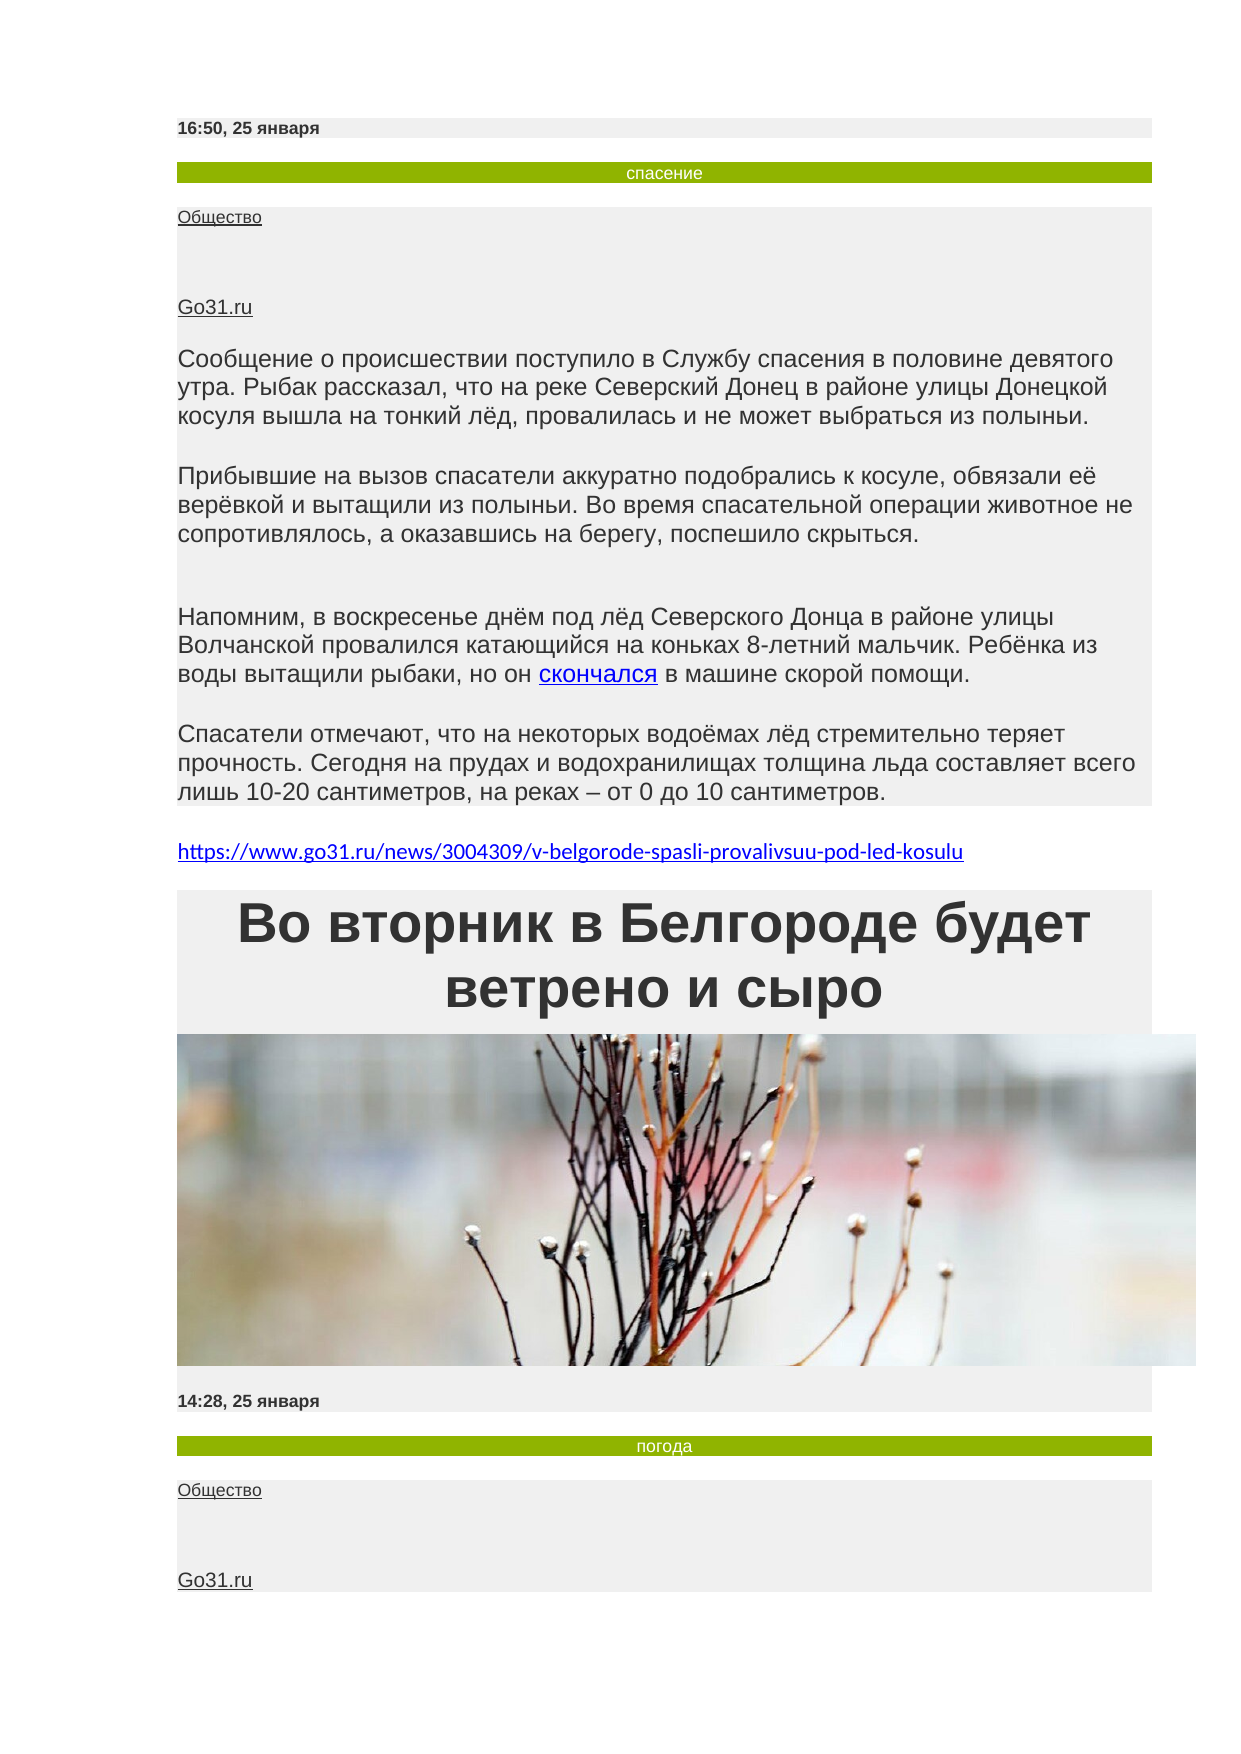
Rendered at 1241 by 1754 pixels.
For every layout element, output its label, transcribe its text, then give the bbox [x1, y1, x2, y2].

subtitle Во вторник в Белгороде будет ветрено и сыро [177, 890, 1152, 1019]
text 14:28, 25 января [177, 1391, 1152, 1412]
text Go31.ru [177, 295, 1152, 319]
text 16:50, 25 января [177, 118, 1152, 138]
text Go31.ru [177, 1568, 1152, 1592]
text Общество [177, 207, 1152, 227]
text Сообщение о происшествии поступило в Службу спасения в половине девятого утра. Рыбак рассказал, что на реке Северский Донец в районе улицы Донецкой косуля вышла на тонкий лёд, провалилась и не может выбраться из полыньи. [177, 343, 1152, 430]
text https://www.go31.ru/news/3004309/v-belgorode-spasli-provalivsuu-pod-led-kosulu [177, 837, 1152, 865]
text Спасатели отмечают, что на некоторых водоёмах лёд стремительно теряет прочность. Сегодня на прудах и водохранилищах толщина льда составляет всего лишь 10-20 сантиметров, на реках – от 0 до 10 сантиметров. [177, 719, 1152, 806]
picture [177, 1034, 1196, 1366]
text погода [177, 1436, 1152, 1456]
text спасение [177, 162, 1152, 183]
text Общество [177, 1480, 1152, 1500]
text Прибывшие на вызов спасатели аккуратно подобрались к косуле, обвязали её верёвкой и вытащили из полыньи. Во время спасательной операции животное не сопротивлялось, а оказавшись на берегу, поспешило скрыться. [177, 461, 1152, 547]
text Напомним, в воскресенье днём под лёд Северского Донца в районе улицы Волчанской провалился катающийся на коньках 8-летний мальчик. Ребёнка из воды вытащили рыбаки, но он скончался в машине скорой помощи. [177, 602, 1152, 688]
